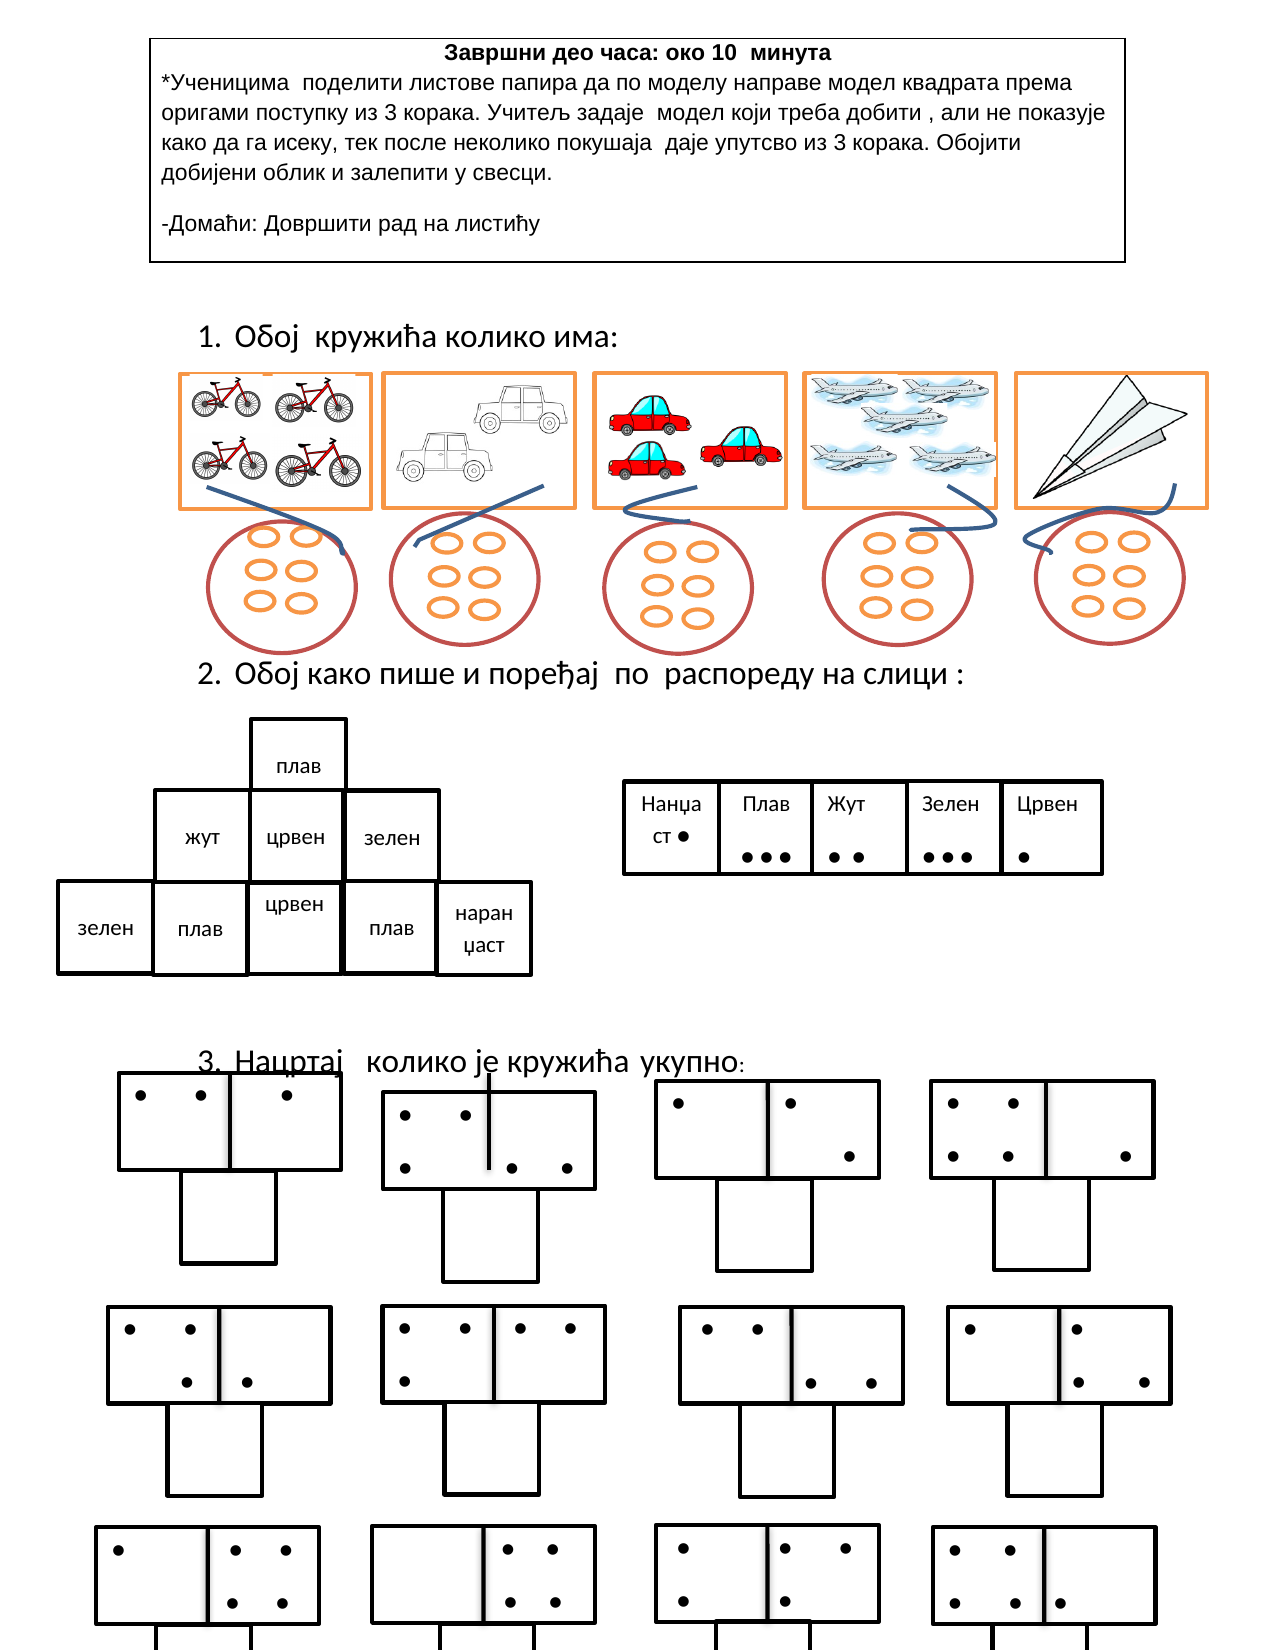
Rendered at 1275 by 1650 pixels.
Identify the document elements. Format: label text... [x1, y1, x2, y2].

table_cell Завршни део часа: око 10 минута *Ученицима поделити листове папира да по моделу направе модел квадрата према оригами поступку из 3 корака. Учитељ задаје модел који треба добити , али не показује како да га исеку, тек после неколико покушаја даје упутсво из 3 корака. Обојити добијени облик и залепити у свесци. -Домаћи: Довршити рад на листићу [151, 39, 1124, 261]
picture [189, 374, 263, 421]
list Нацртај колико је кружића укупно: [197, 1040, 1125, 1081]
picture [639, 492, 689, 506]
list Обој кружића колико има: [197, 316, 1125, 356]
picture [1032, 375, 1188, 499]
picture [604, 374, 694, 506]
picture [697, 405, 786, 494]
picture [810, 441, 897, 476]
picture [272, 434, 364, 492]
picture [909, 442, 996, 477]
picture [396, 383, 568, 484]
picture [272, 374, 356, 427]
picture [189, 433, 270, 484]
list Обој како пише и поређај по распореду на слици : [197, 652, 1125, 693]
picture [811, 374, 989, 438]
